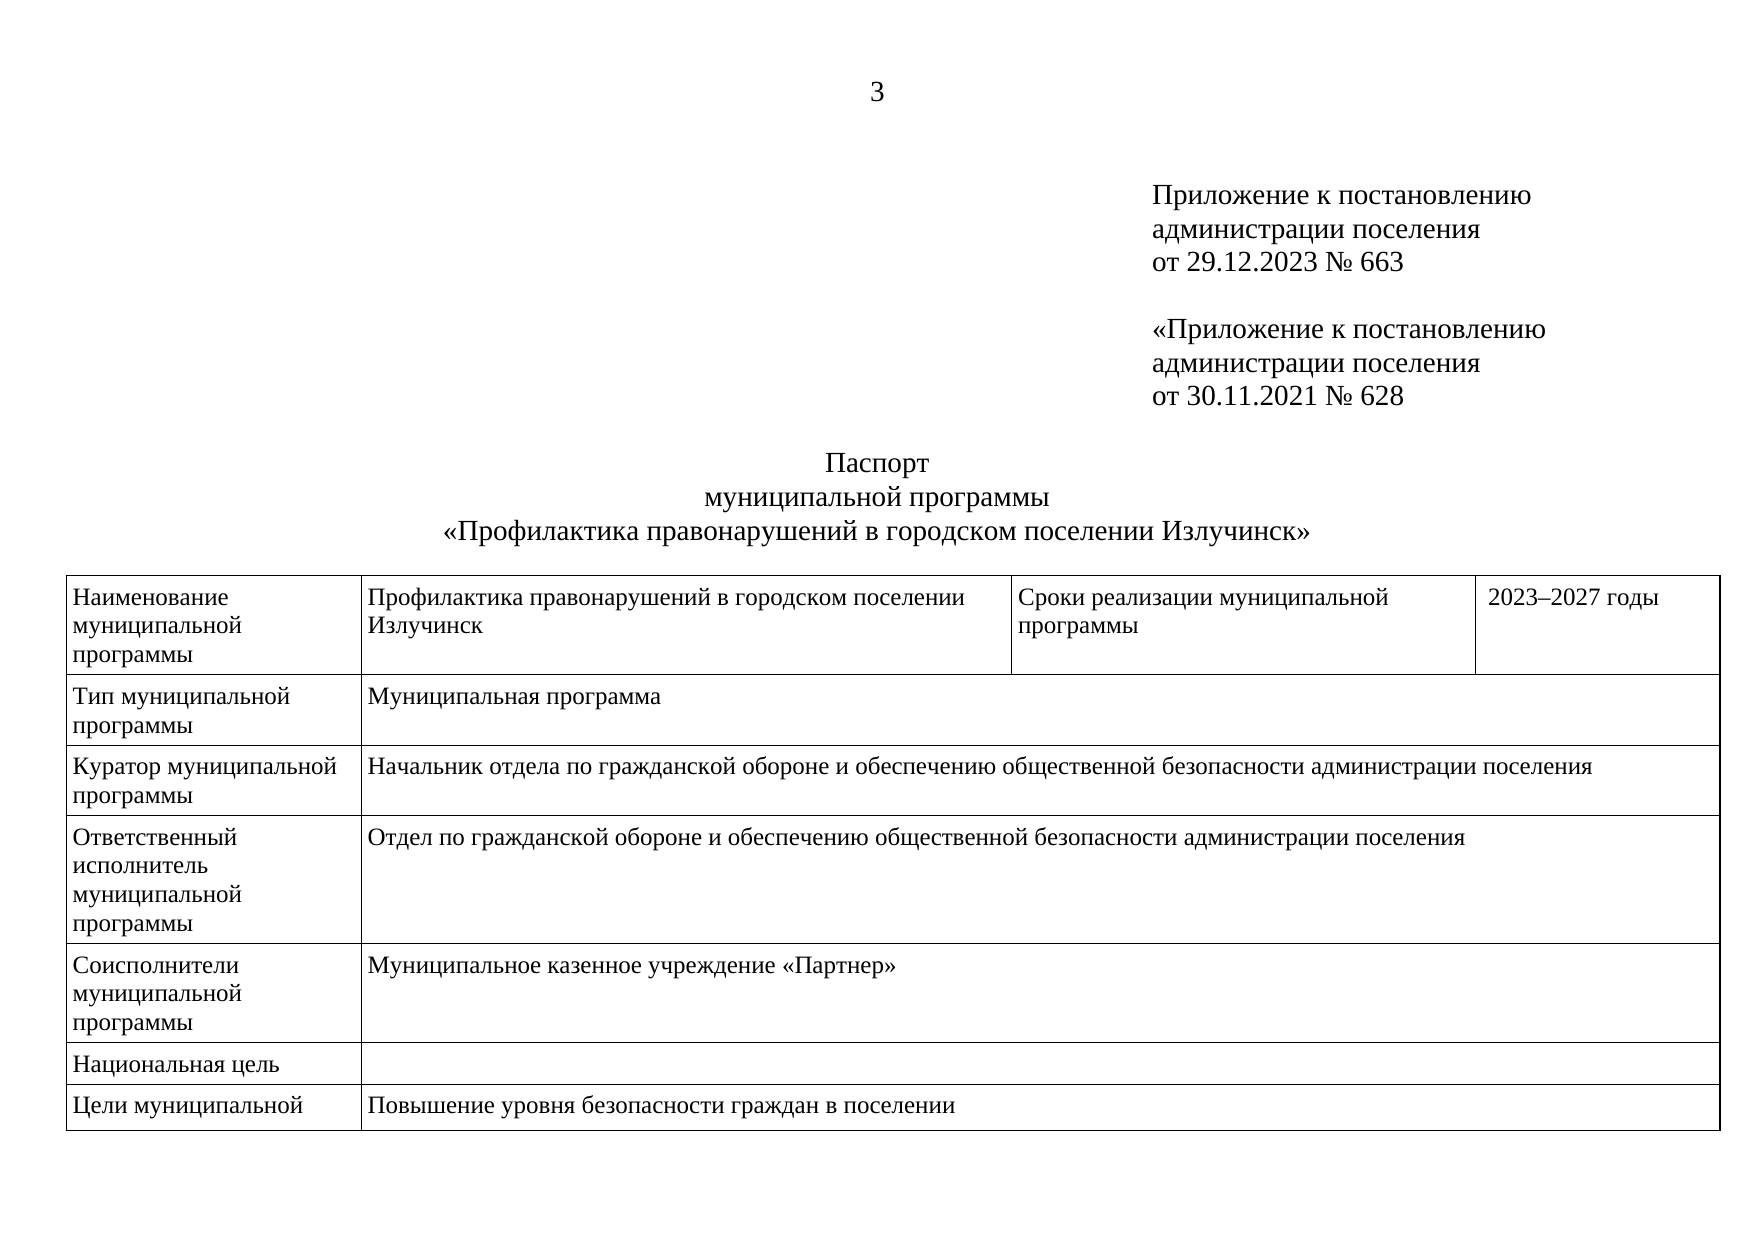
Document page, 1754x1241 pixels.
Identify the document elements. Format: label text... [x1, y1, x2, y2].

text муниципальной программы [59, 479, 1695, 513]
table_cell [67, 1085, 361, 1130]
table_cell Национальная цель [67, 1043, 361, 1084]
text «Профилактика правонарушений в городском поселении Излучинск» [59, 513, 1695, 546]
table_cell Соисполнители муниципальной программы [67, 944, 361, 1042]
text «Приложение к постановлению [1152, 311, 1695, 345]
table_cell Муниципальное казенное учреждение «Партнер» [362, 944, 1719, 1042]
text Приложение к постановлению [1152, 177, 1695, 211]
table_cell Куратор муниципальной программы [67, 746, 361, 815]
table_cell Муниципальная программа [362, 675, 1719, 744]
table_cell [362, 1043, 1719, 1084]
table_cell Начальник отдела по гражданской обороне и обеспечению общественной безопасности администрации поселения [362, 746, 1719, 815]
table_cell Ответственный исполнитель муниципальной программы [67, 816, 361, 943]
text Паспорт [59, 446, 1695, 479]
table_cell Тип муниципальной программы [67, 675, 361, 744]
table_cell Отдел по гражданской обороне и обеспечению общественной безопасности администрации поселения [362, 816, 1719, 943]
table_header Профилактика правонарушений в городском поселении Излучинск [362, 576, 1011, 674]
text от 29.12.2023 № 663 [1152, 244, 1695, 278]
table_header Сроки реализации муниципальной программы [1012, 576, 1475, 674]
table_header Наименование муниципальной программы [67, 576, 361, 674]
text администрации поселения [1152, 211, 1695, 244]
text от 30.11.2021 № 628 [1152, 378, 1695, 412]
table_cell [362, 1085, 1719, 1130]
text администрации поселения [1152, 345, 1695, 378]
table_header 2023–2027 годы [1476, 576, 1719, 674]
